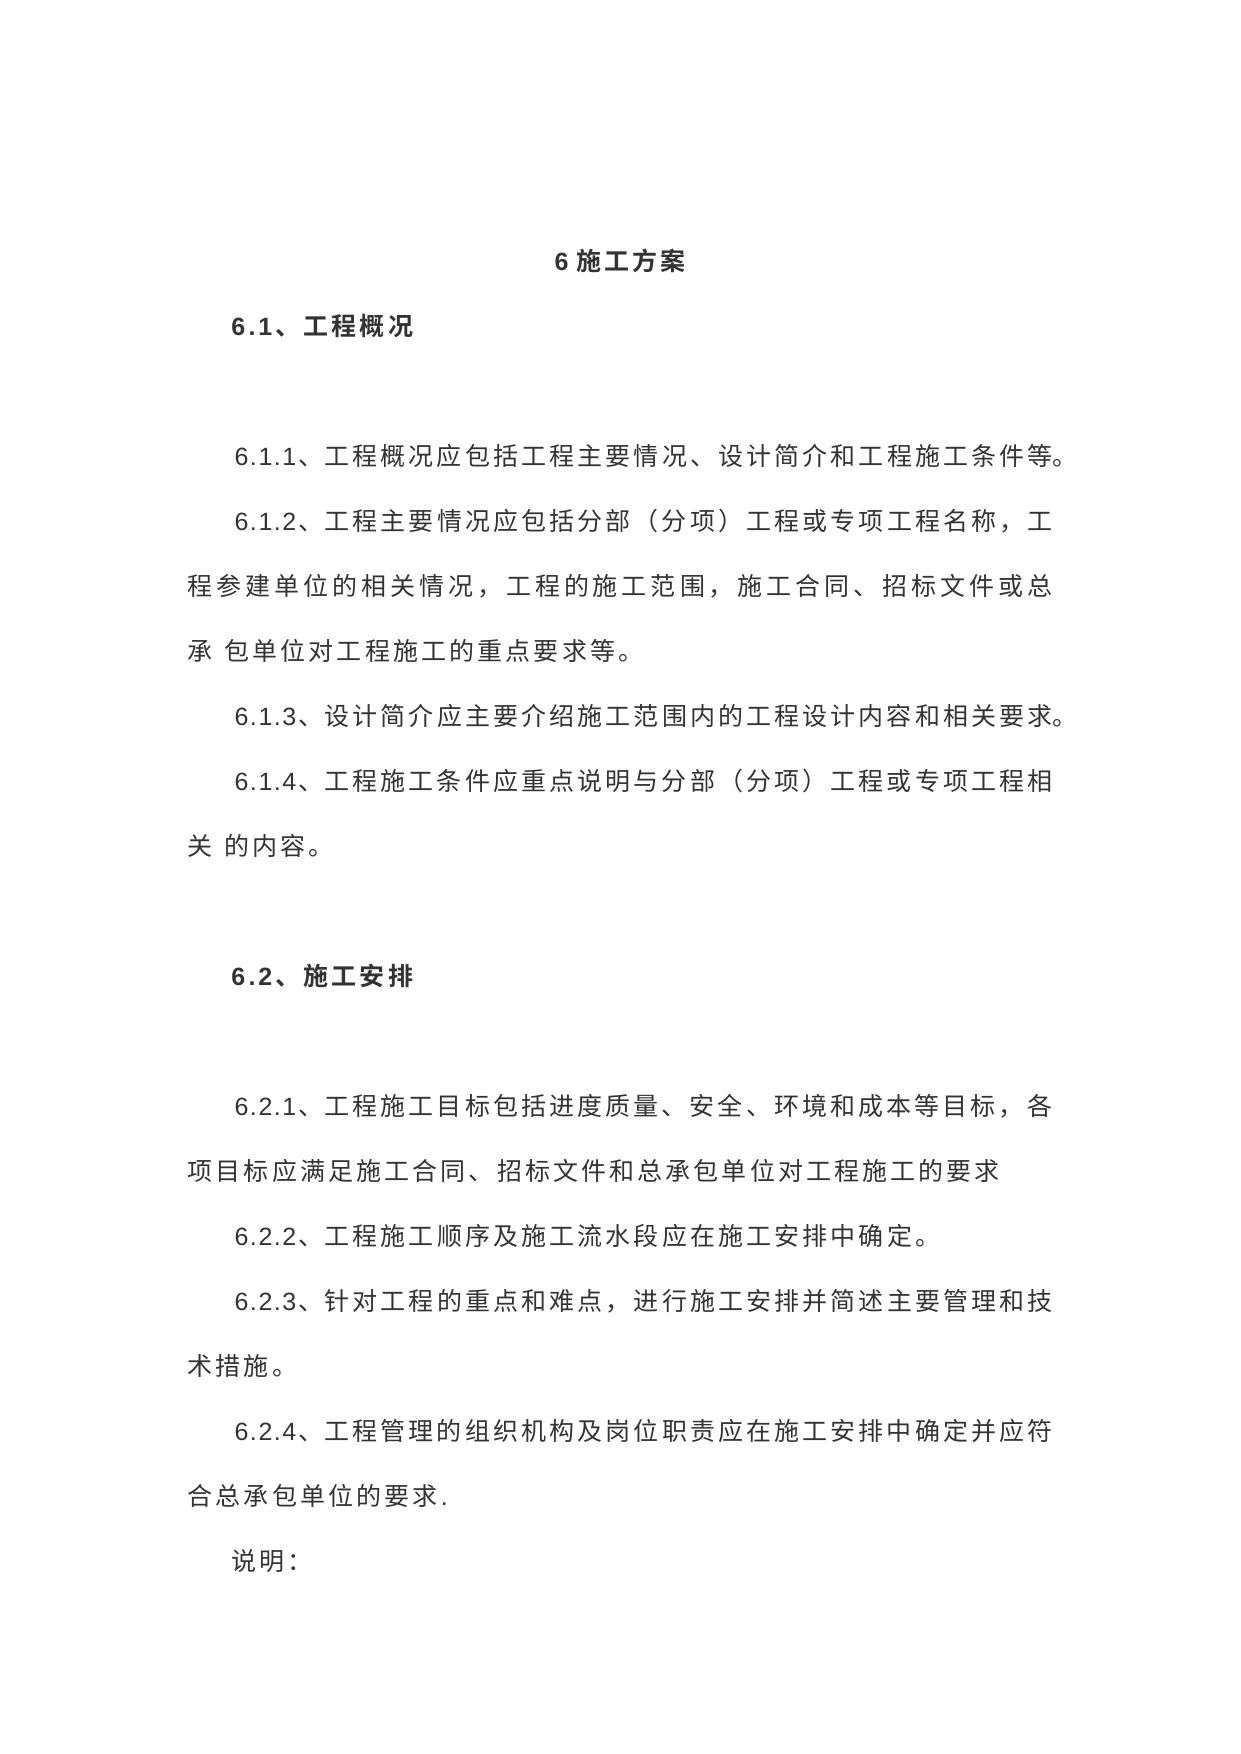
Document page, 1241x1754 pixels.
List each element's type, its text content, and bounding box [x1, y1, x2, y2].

text 6.1.3、设计简介应主要介绍施工范围内的工程设计内容和相关要求。 [187, 682, 1053, 747]
text 6.2、施工安排 [187, 942, 1053, 1007]
text 6.1.2、工程主要情况应包括分部（分项）工程或专项工程名称，工程参建单位的相关情况，工程的施工范围，施工合同、招标文件或总承 包单位对工程施工的重点要求等。 [187, 487, 1053, 682]
text 6.1.4、工程施工条件应重点说明与分部（分项）工程或专项工程相关 的内容。 [187, 747, 1053, 877]
text 6.2.3、针对工程的重点和难点，进行施工安排并简述主要管理和技术措施。 [187, 1267, 1053, 1397]
text 说明： [187, 1527, 1053, 1592]
text 6施工方案 [187, 227, 1053, 292]
text 6.2.2、工程施工顺序及施工流水段应在施工安排中确定。 [187, 1202, 1053, 1267]
text 6.2.4、工程管理的组织机构及岗位职责应在施工安排中确定并应符合总承包单位的要求. [187, 1397, 1053, 1527]
text 6.1.1、工程概况应包括工程主要情况、设计简介和工程施工条件等。 [187, 422, 1053, 487]
text 6.2.1、工程施工目标包括进度质量、安全、环境和成本等目标，各项目标应满足施工合同、招标文件和总承包单位对工程施工的要求 [187, 1072, 1053, 1202]
text 6.1、工程概况 [187, 292, 1053, 357]
